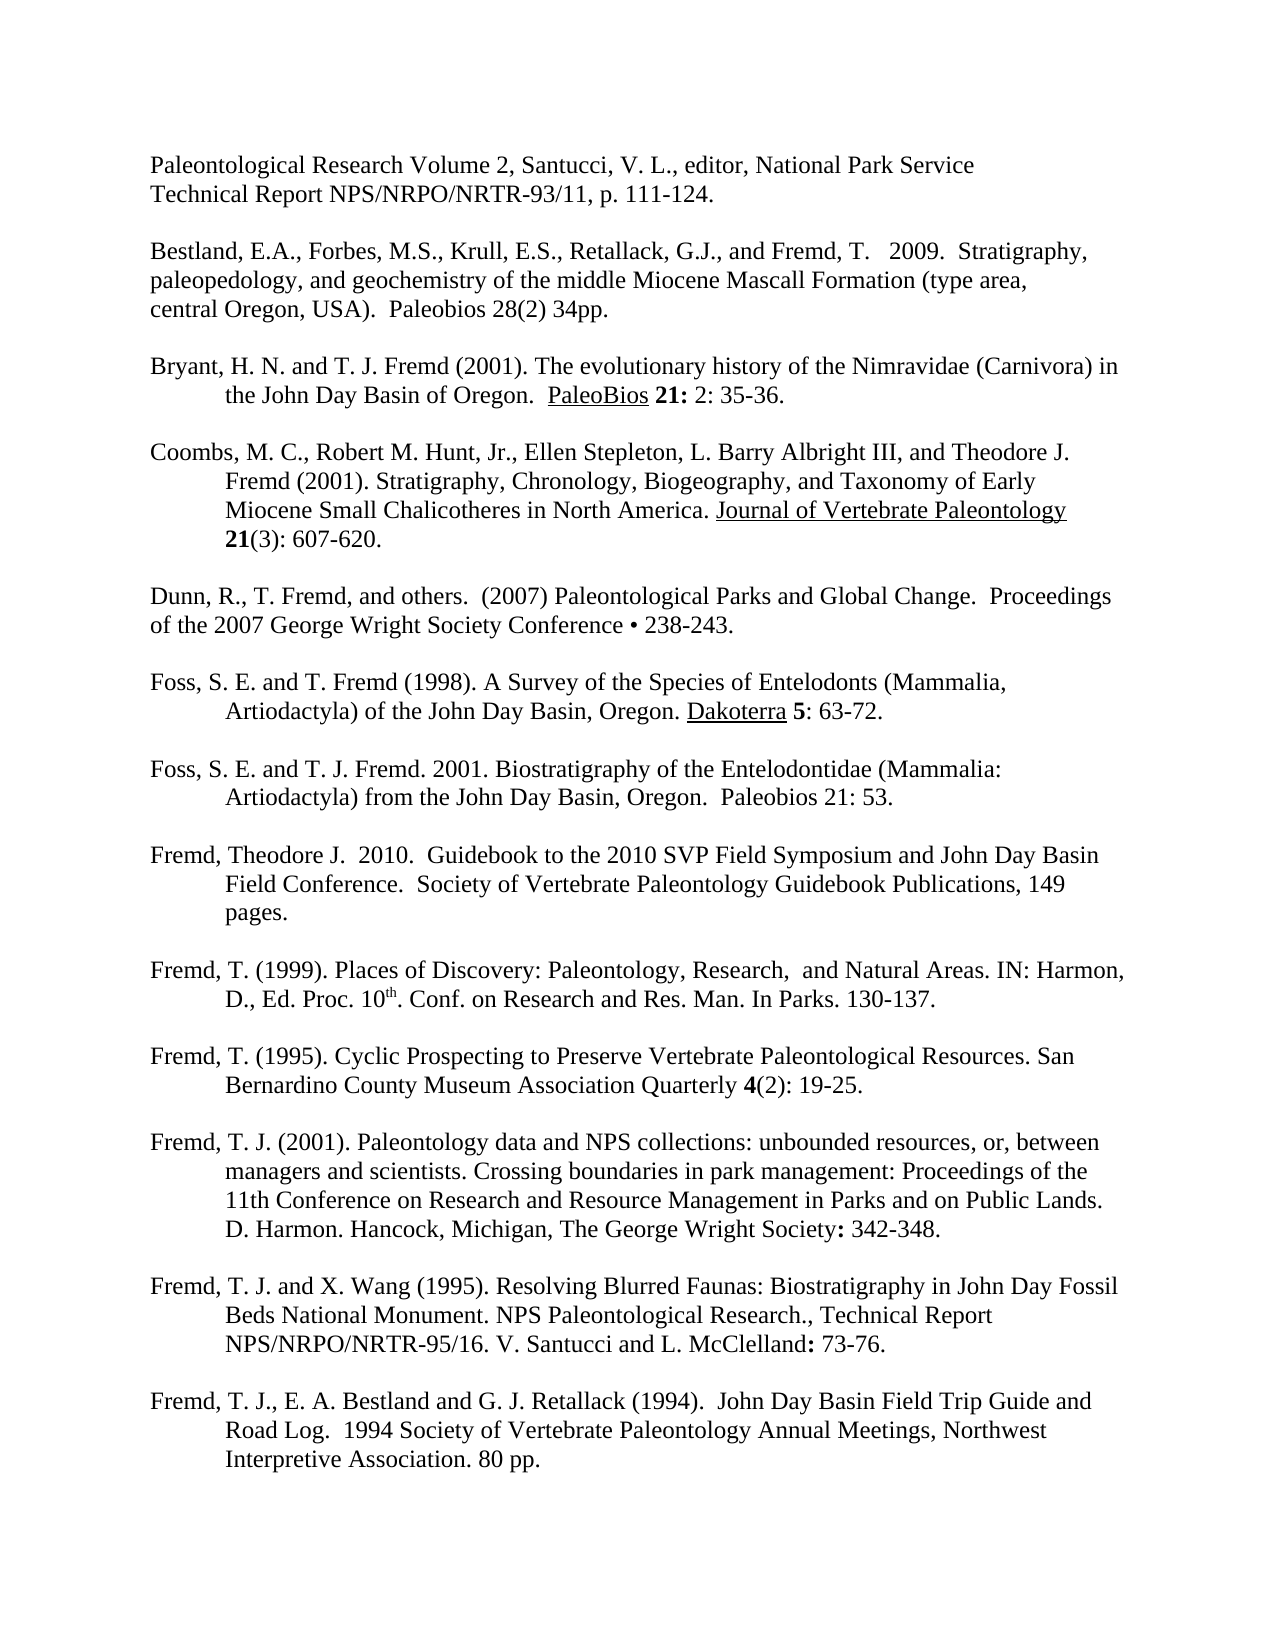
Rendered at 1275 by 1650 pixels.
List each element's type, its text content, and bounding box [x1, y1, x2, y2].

text Foss, S. E. and T. J. Fremd. 2001. Biostratigraphy of the Entelodontidae (Mammalia: Artiodactyla) from the John Day Basin, Oregon. Paleobios 21: 53. [150, 754, 1125, 811]
text Fremd, T. J., E. A. Bestland and G. J. Retallack (1994). John Day Basin Field Trip Guide and Road Log. 1994 Society of Vertebrate Paleontology Annual Meetings, Northwest Interpretive Association. 80 pp. [150, 1386, 1125, 1472]
text Dunn, R., T. Fremd, and others. (2007) Paleontological Parks and Global Change. Proceedings of the 2007 George Wright Society Conference • 238-243. [150, 581, 1125, 639]
text Coombs, M. C., Robert M. Hunt, Jr., Ellen Stepleton, L. Barry Albright III, and Theodore J. Fremd (2001). Stratigraphy, Chronology, Biogeography, and Taxonomy of Early Miocene Small Chalicotheres in North America. Journal of Vertebrate Paleontology 21(3): 607-620. [150, 437, 1125, 552]
text Fremd, T. (1999). Places of Discovery: Paleontology, Research, and Natural Areas. IN: Harmon, D., Ed. Proc. 10th. Conf. on Research and Res. Man. In Parks. 130-137. [150, 955, 1125, 1012]
text Bestland, E.A., Forbes, M.S., Krull, E.S., Retallack, G.J., and Fremd, T. 2009. Stratigraphy, paleopedology, and geochemistry of the middle Miocene Mascall Formation (type area, central Oregon, USA). Paleobios 28(2) 34pp. [609, 236, 1125, 322]
text Fremd, T. J. (2001). Paleontology data and NPS collections: unbounded resources, or, between managers and scientists. Crossing boundaries in park management: Proceedings of the 11th Conference on Research and Resource Management in Parks and on Public Lands. D. Harmon. Hancock, Michigan, The George Wright Society: 342-348. [150, 1127, 1125, 1242]
text Fremd, Theodore J. 2010. Guidebook to the 2010 SVP Field Symposium and John Day Basin Field Conference. Society of Vertebrate Paleontology Guidebook Publications, 149 pages. [150, 840, 1125, 926]
text Bryant, H. N. and T. J. Fremd (2001). The evolutionary history of the Nimravidae (Carnivora) in the John Day Basin of Oregon. PaleoBios 21: 2: 35-36. [150, 351, 1125, 409]
text Fremd, T. J. and X. Wang (1995). Resolving Blurred Faunas: Biostratigraphy in John Day Fossil Beds National Monument. NPS Paleontological Research., Technical Report NPS/NRPO/NRTR-95/16. V. Santucci and L. McClelland: 73-76. [150, 1271, 1125, 1357]
text Fremd, T. (1995). Cyclic Prospecting to Preserve Vertebrate Paleontological Resources. San Bernardino County Museum Association Quarterly 4(2): 19-25. [150, 1041, 1125, 1099]
text Foss, S. E. and T. Fremd (1998). A Survey of the Species of Entelodonts (Mammalia, Artiodactyla) of the John Day Basin, Oregon. Dakoterra 5: 63-72. [150, 667, 1125, 725]
